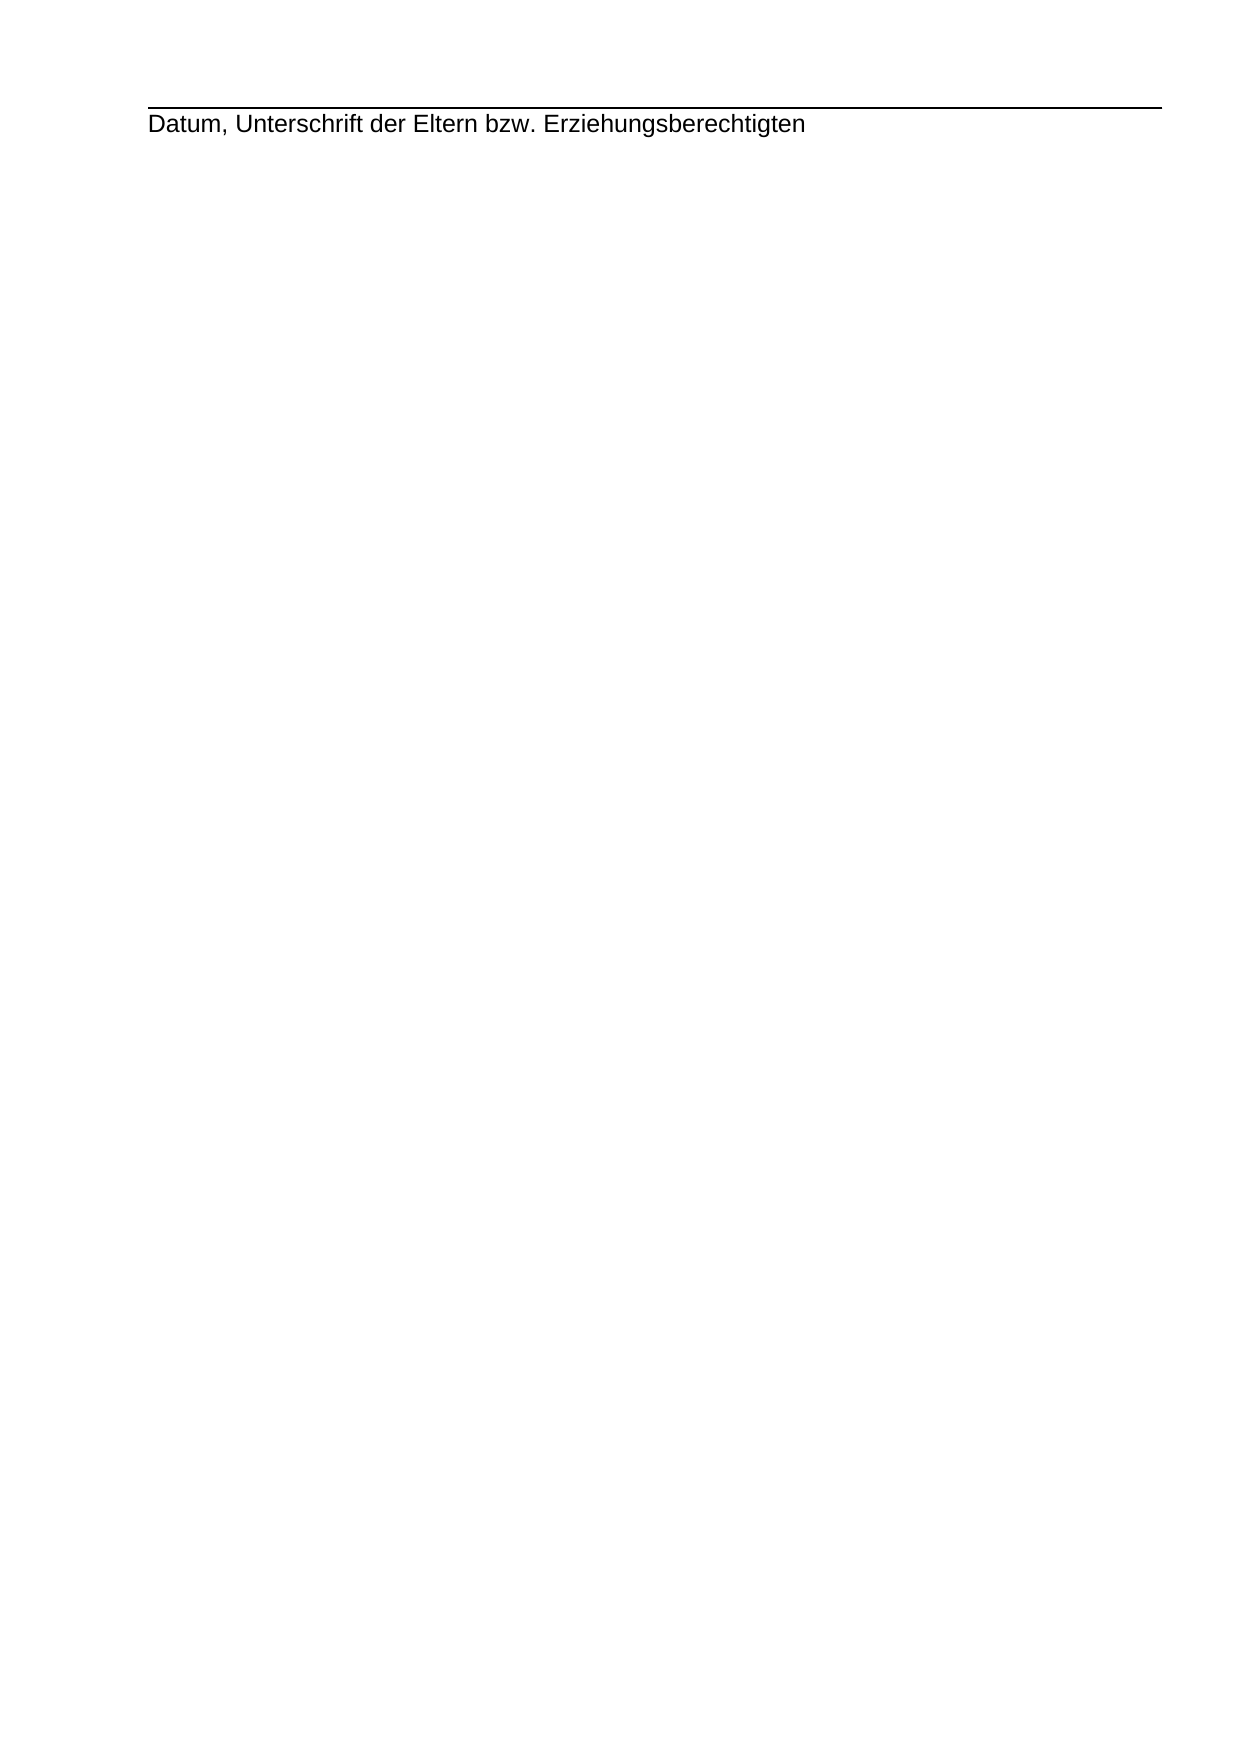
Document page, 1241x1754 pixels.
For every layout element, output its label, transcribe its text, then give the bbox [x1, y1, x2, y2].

text Datum, Unterschrift der Eltern bzw. Erziehungsberechtigten [148, 109, 1162, 137]
